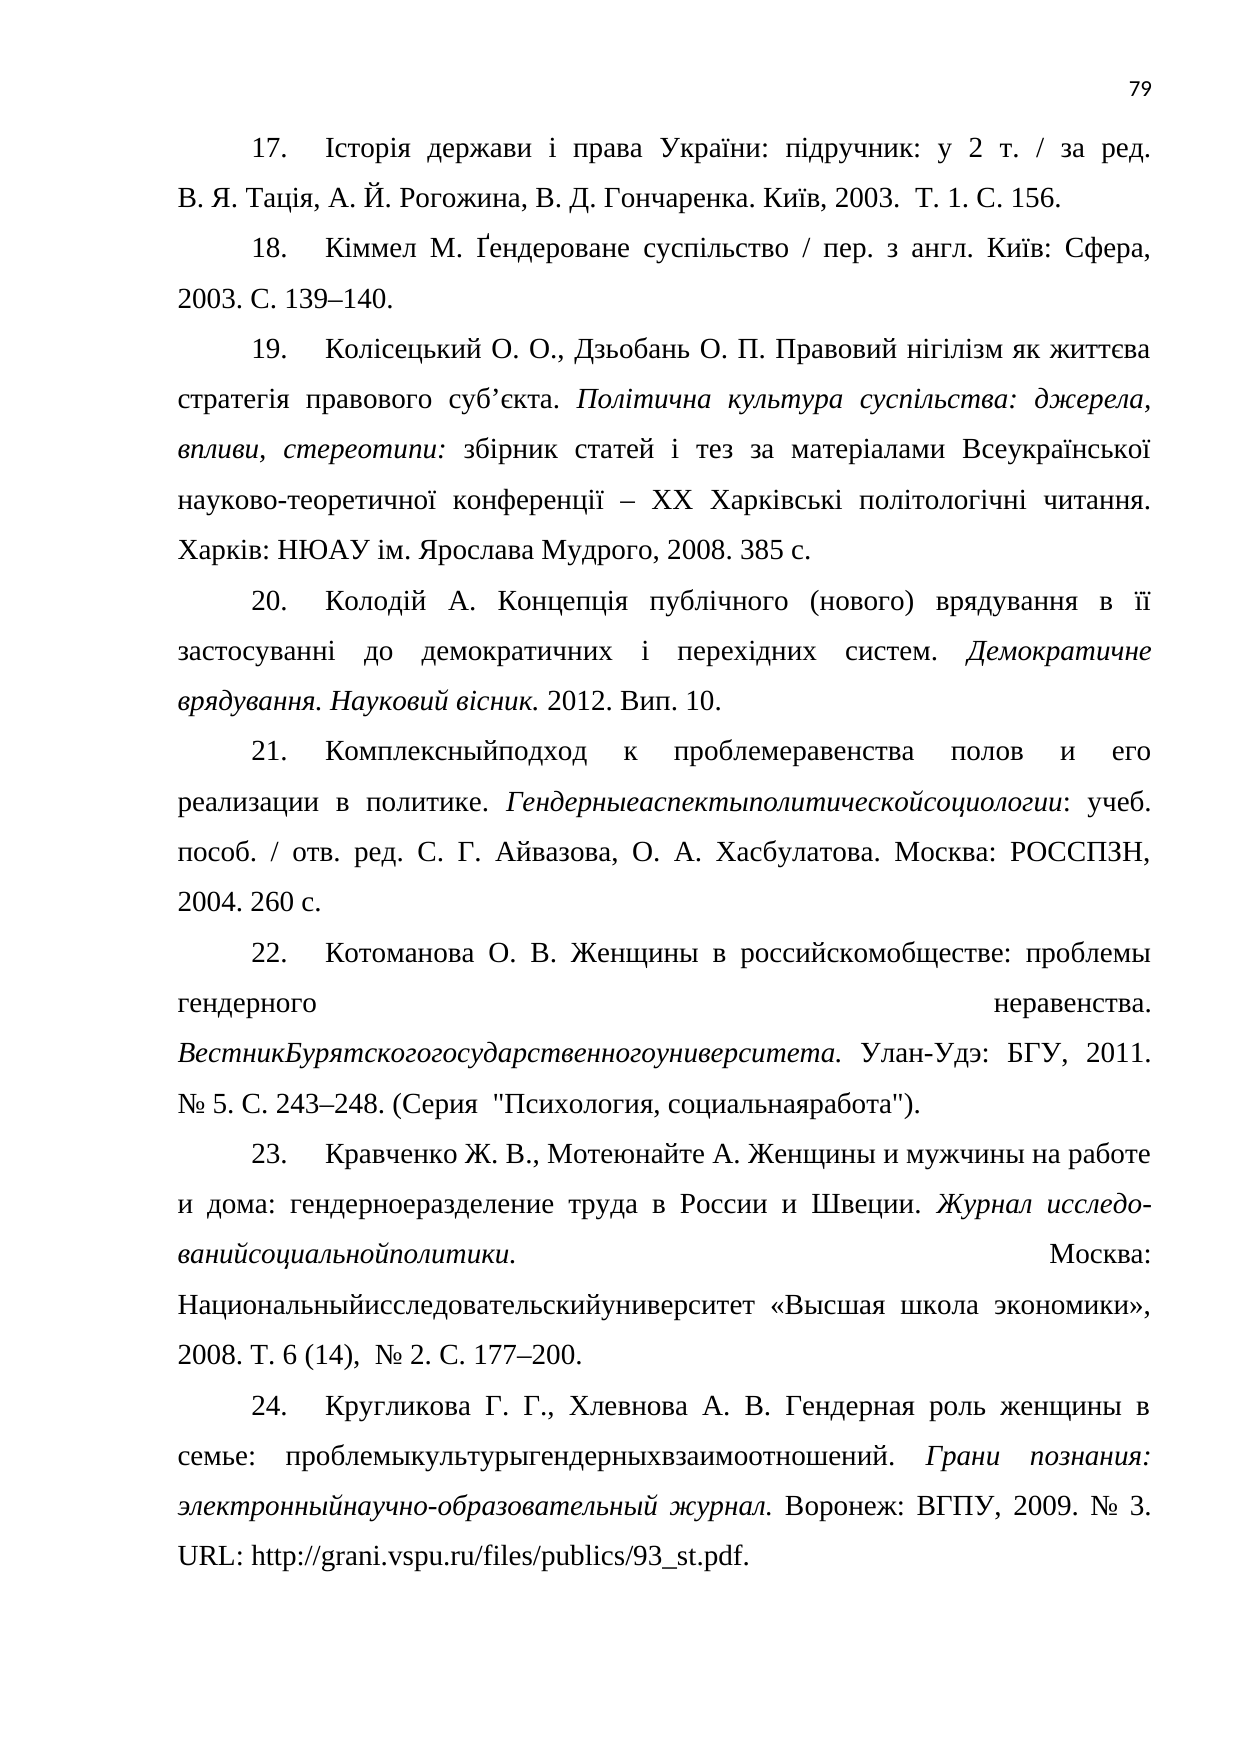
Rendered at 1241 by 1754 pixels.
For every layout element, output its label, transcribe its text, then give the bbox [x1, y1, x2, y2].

list Кіммел М. Ґендероване суспільство / пер. з англ. Київ: Сфера, 2003. С. 139–140. [177, 230, 1152, 314]
list Історія держави і права України: підручник: у 2 т. / за ред. В. Я. Тація, А. Й. Рогожина, В. Д. Гончаренка. Київ, 2003. Т. 1. С. 156. [177, 130, 1152, 214]
list Комплексныйподход к проблемеравенства полов и его реализации в политике. Гендерныеаспектыполитическойсоциологии: учеб. пособ. / отв. ред. С. Г. Айвазова, О. А. Хасбулатова. Москва: РОССПЗН, 2004. 260 с. [177, 733, 1152, 918]
list Колісецький О. О., Дзьобань О. П. Правовий нігілізм як життєва стратегія правового суб’єкта. Політична культура суспільства: джерела, впливи, стереотипи: збірник статей і тез за матеріалами Всеукраїнської науково-теоретичної конференції – ХХ Харківські політологічні читання. Харків: НЮАУ ім. Ярослава Мудрого, 2008. 385 с. [177, 331, 1152, 566]
list Кругликова Г. Г., Хлевнова А. В. Гендерная роль женщины в семье: проблемыкультурыгендерныхвзаимоотношений. Грани познания: электронныйнаучно-образовательный журнал. Воронеж: ВГПУ, 2009. № 3. URL: http://grani.vspu.ru/files/publics/93_st.pdf. [177, 1388, 1152, 1572]
list Котоманова О. В. Женщины в российскомобществе: проблемы гендерного неравенства. ВестникБурятскогогосударственногоуниверситета. Улан-Удэ: БГУ, 2011. № 5. С. 243–248. (Серия "Психология, социальнаяработа"). [177, 935, 1152, 1119]
list Кравченко Ж. В., Мотеюнайте А. Женщины и мужчины на работе и дома: гендерноеразделение труда в России и Швеции. Журнал исследованийсоциальнойполитики. Москва: Национальныйисследовательскийуниверситет «Высшая школа экономики», 2008. Т. 6 (14), № 2. С. 177–200. [177, 1136, 1152, 1371]
list Колодій А. Концепція публічного (нового) врядування в її застосуванні до демократичних і перехідних систем. Демократичне врядування. Науковий вісник. 2012. Вип. 10. [177, 583, 1152, 717]
